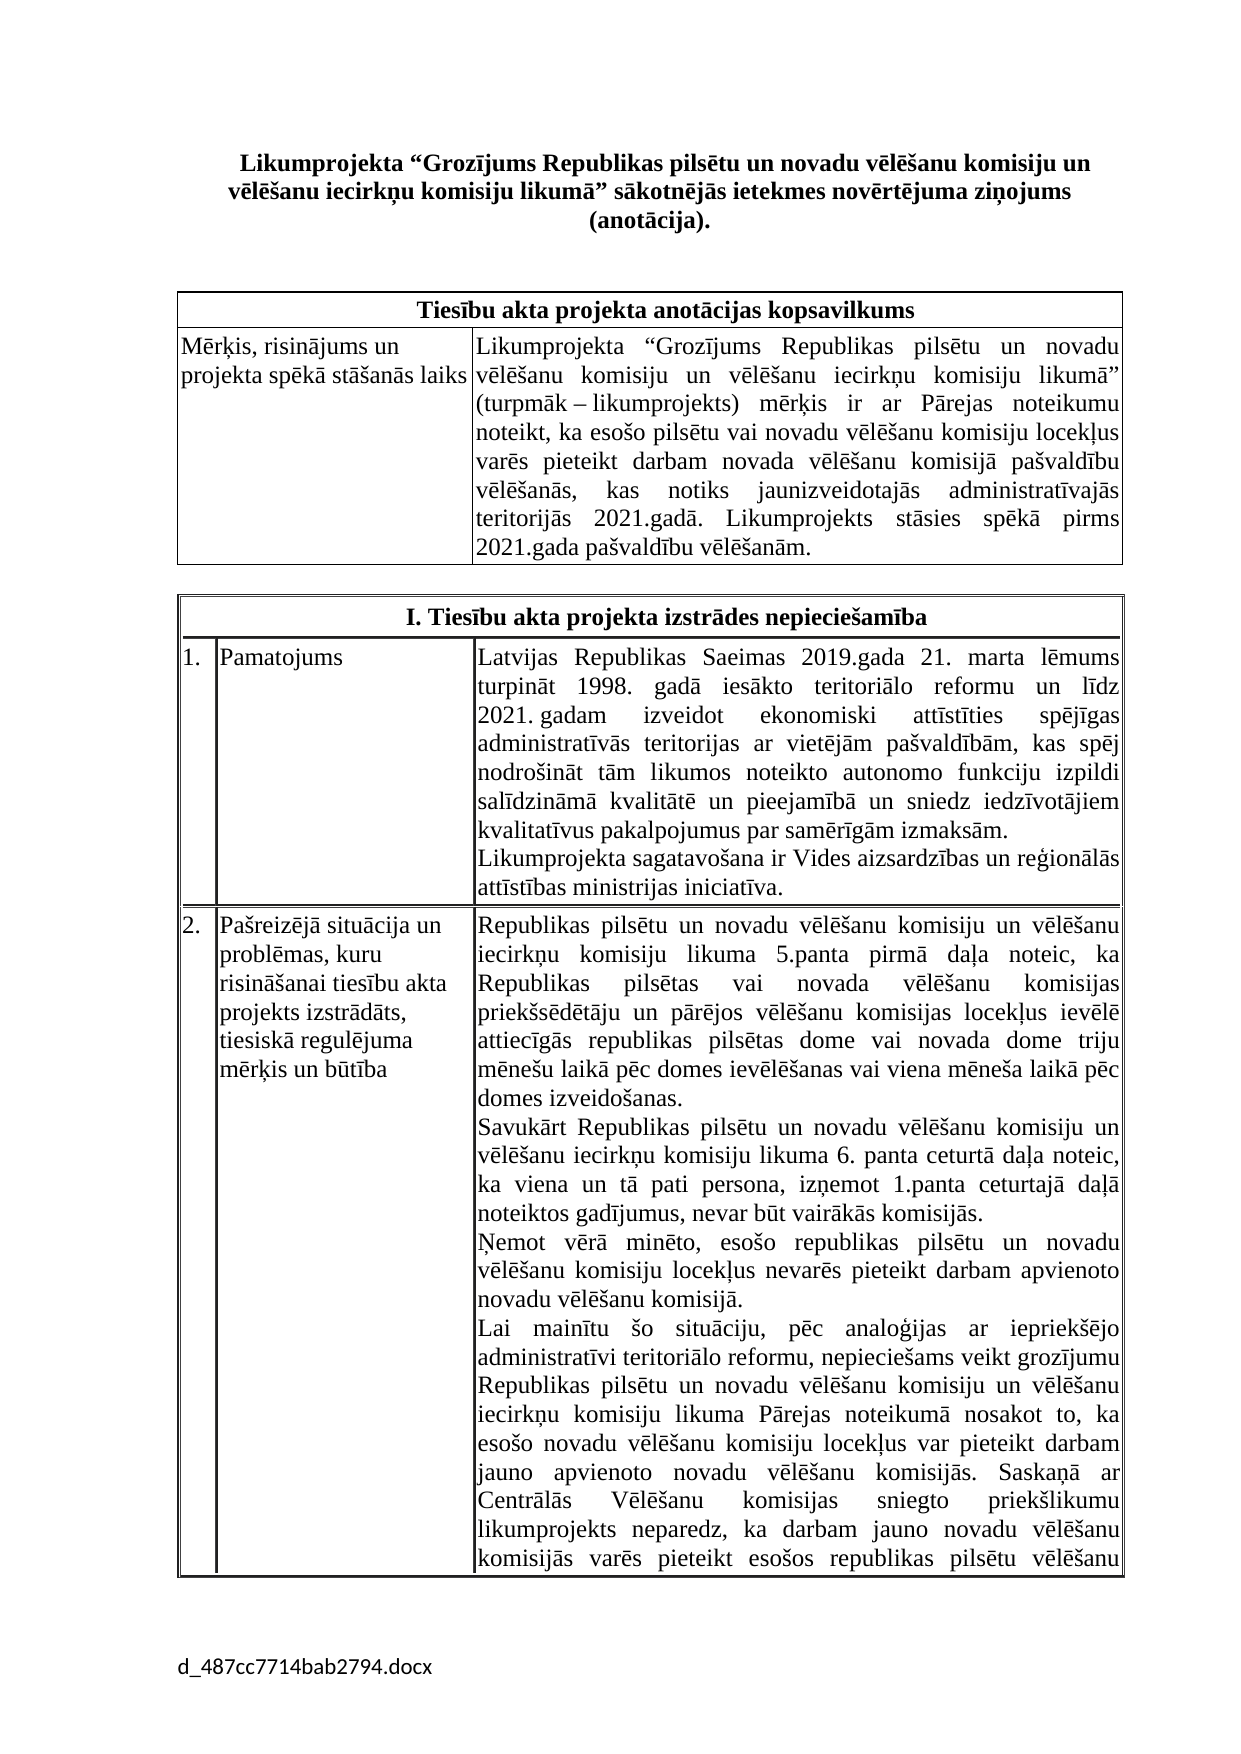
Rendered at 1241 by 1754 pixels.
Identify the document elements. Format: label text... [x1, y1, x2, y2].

table_cell 1. [181, 636, 215, 904]
table_cell Latvijas Republikas Saeimas 2019.gada 21. marta lēmums turpināt 1998. gadā iesākto teritoriālo reformu un līdz 2021. gadam izveidot ekonomiski attīstīties spējīgas administratīvās teritorijas ar vietējām pašvaldībām, kas spēj nodrošināt tām likumos noteikto autonomo funkciju izpildi salīdzināmā kvalitātē un pieejamībā un sniedz iedzīvotājiem kvalitatīvus pakalpojumus par samērīgām izmaksām. Likumprojekta sagatavošana ir Vides aizsardzības un reģionālās attīstības ministrijas iniciatīva. [476, 636, 1122, 904]
text Likumprojekta “Grozījums Republikas pilsētu un novadu vēlēšanu komisiju un vēlēšanu iecirkņu komisiju likumā” sākotnējās ietekmes novērtējuma ziņojums (anotācija). [177, 148, 1122, 234]
table_header I. Tiesību akta projekta izstrādes nepieciešamība [181, 597, 1122, 636]
table_header Tiesību akta projekta anotācijas kopsavilkums [178, 293, 1122, 327]
table_cell Mērķis, risinājums un projekta spēkā stāšanās laiks [178, 328, 472, 564]
table_cell 2. [181, 904, 216, 1575]
table_cell Pamatojums [218, 639, 473, 904]
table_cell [216, 908, 474, 1575]
table_cell Likumprojekta “Grozījums Republikas pilsētu un novadu vēlēšanu komisiju un vēlēšanu iecirkņu komisiju likumā” (turpmāk – likumprojekts) mērķis ir ar Pārejas noteikumu noteikt, ka esošo pilsētu vai novadu vēlēšanu komisiju locekļus varēs pieteikt darbam novada vēlēšanu komisijā pašvaldību vēlēšanās, kas notiks jaunizveidotajās administratīvajās teritorijās 2021.gadā. Likumprojekts stāsies spēkā pirms 2021.gada pašvaldību vēlēšanām. [473, 328, 1122, 564]
